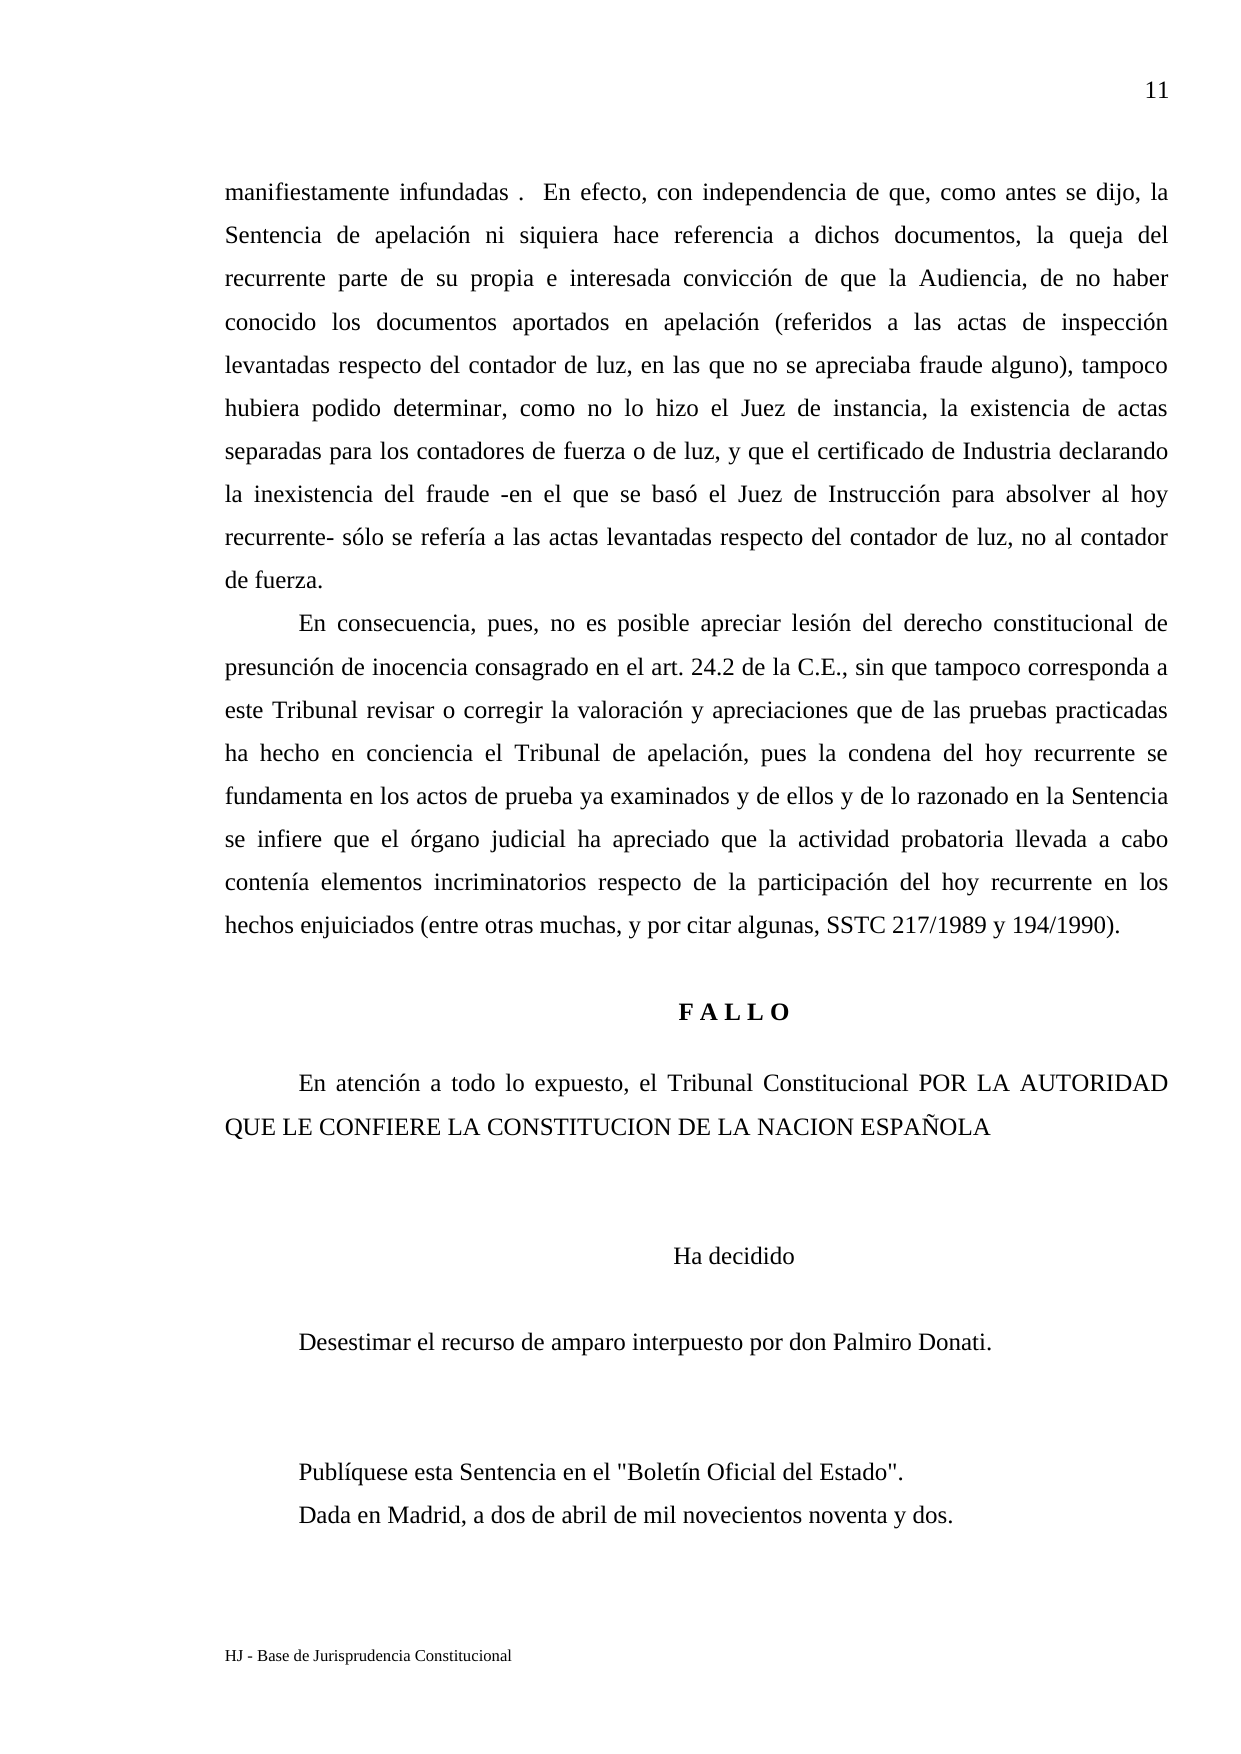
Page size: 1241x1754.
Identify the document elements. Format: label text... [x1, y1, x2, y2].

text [224, 177, 1169, 594]
text Publíquese esta Sentencia en el "Boletín Oficial del Estado". [224, 1457, 1169, 1485]
text Dada en Madrid, a dos de abril de mil novecientos noventa y dos. [224, 1500, 1169, 1528]
text En atención a todo lo expuesto, el Tribunal Constitucional POR LA AUTORIDAD QUE LE CONFIERE LA CONSTITUCION DE LA NACION ESPAÑOLA [224, 1068, 1169, 1140]
text En consecuencia, pues, no es posible apreciar lesión del derecho constitucional de presunción de inocencia consagrado en el art. 24.2 de la C.E., sin que tampoco corresponda a este Tribunal revisar o corregir la valoración y apreciaciones que de las pruebas practicadas ha hecho en conciencia el Tribunal de apelación, pues la condena del hoy recurrente se fundamenta en los actos de prueba ya examinados y de ellos y de lo razonado en la Sentencia se infiere que el órgano judicial ha apreciado que la actividad probatoria llevada a cabo contenía elementos incriminatorios respecto de la participación del hoy recurrente en los hechos enjuiciados (entre otras muchas, y por citar algunas, SSTC 217/1989 y 194/1990). [224, 608, 1169, 939]
text Ha decidido [224, 1241, 1169, 1270]
text Desestimar el recurso de amparo interpuesto por don Palmiro Donati. [224, 1327, 1169, 1356]
subtitle F A L L O [224, 997, 1169, 1025]
